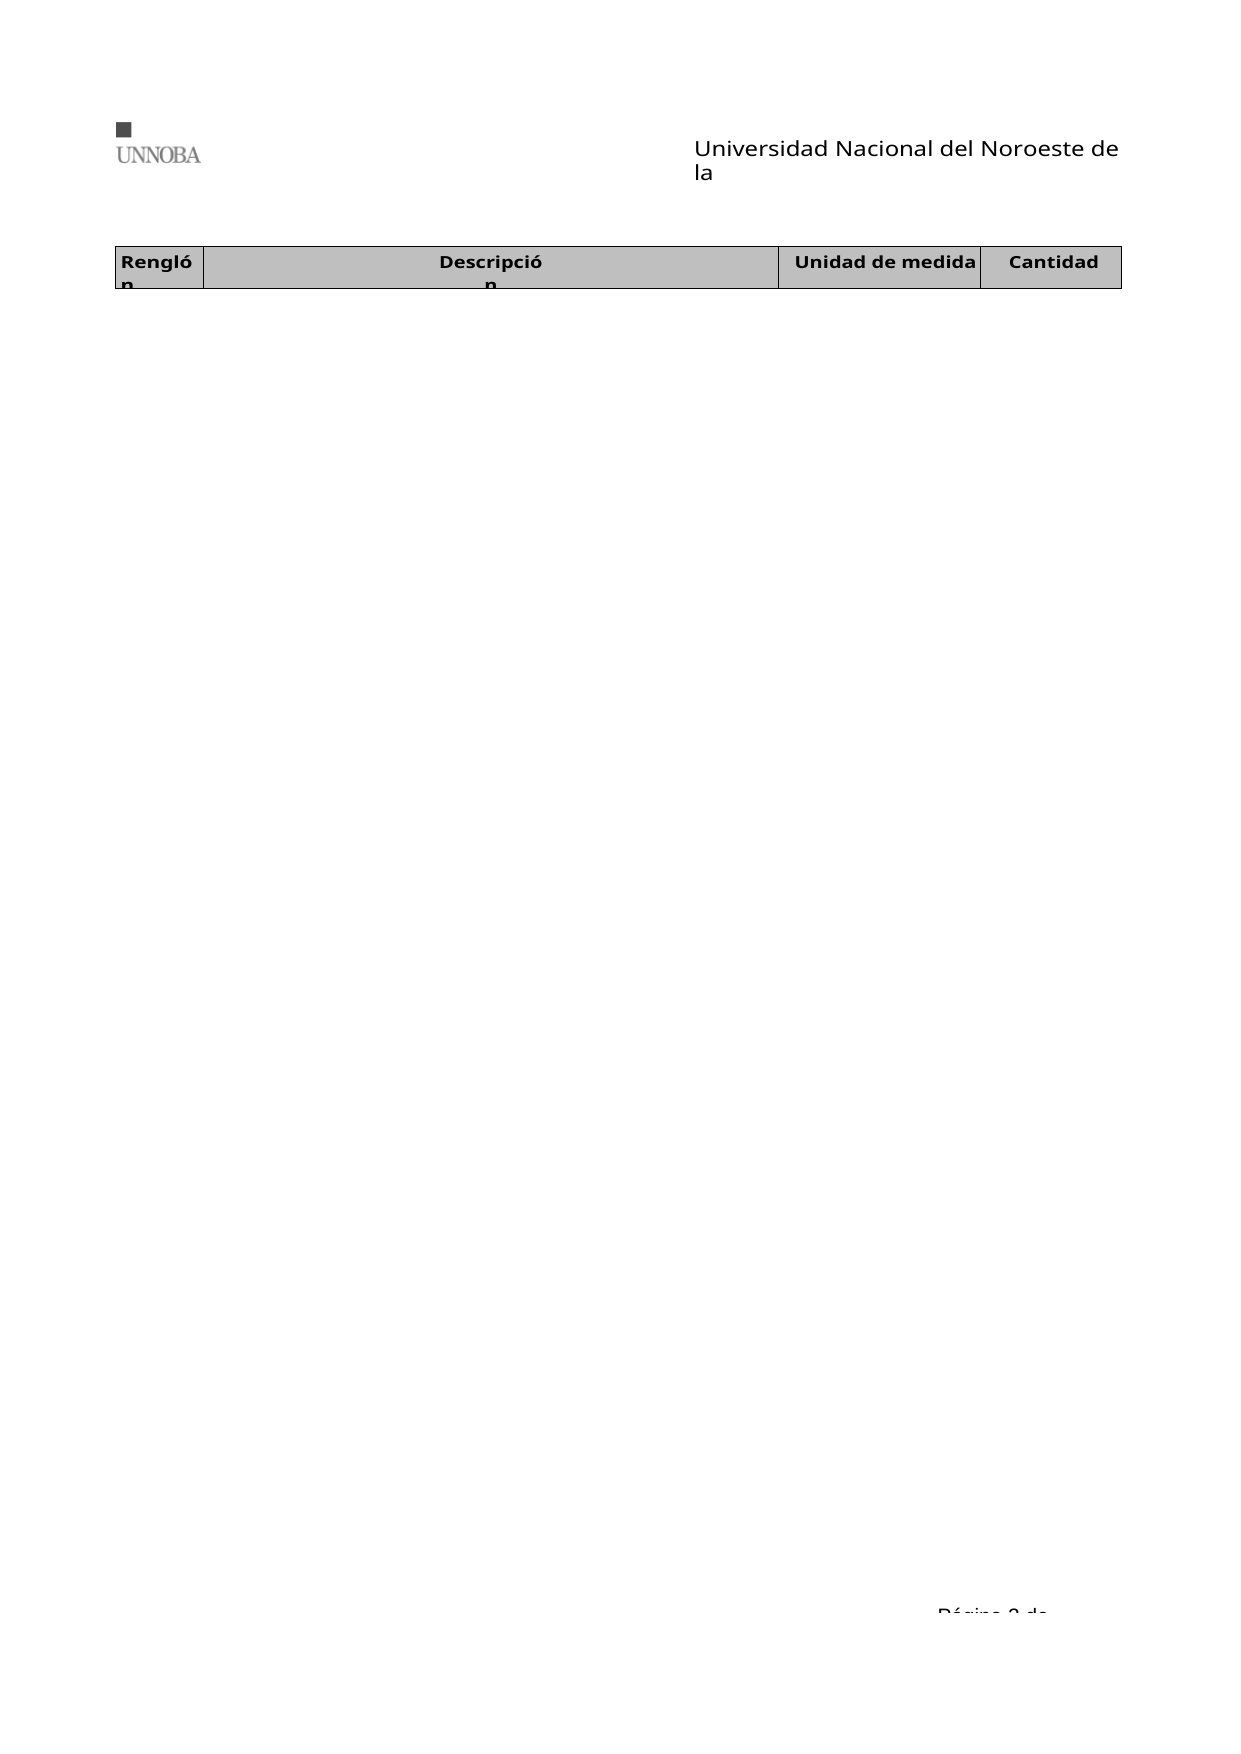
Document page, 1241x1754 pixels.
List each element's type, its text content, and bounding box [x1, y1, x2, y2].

table_header Unidad de medida [779, 247, 980, 288]
table_header Cantidad [981, 247, 1121, 288]
picture [116, 116, 201, 169]
table_header Renglón [116, 247, 203, 288]
table_header Descripción [204, 247, 778, 288]
